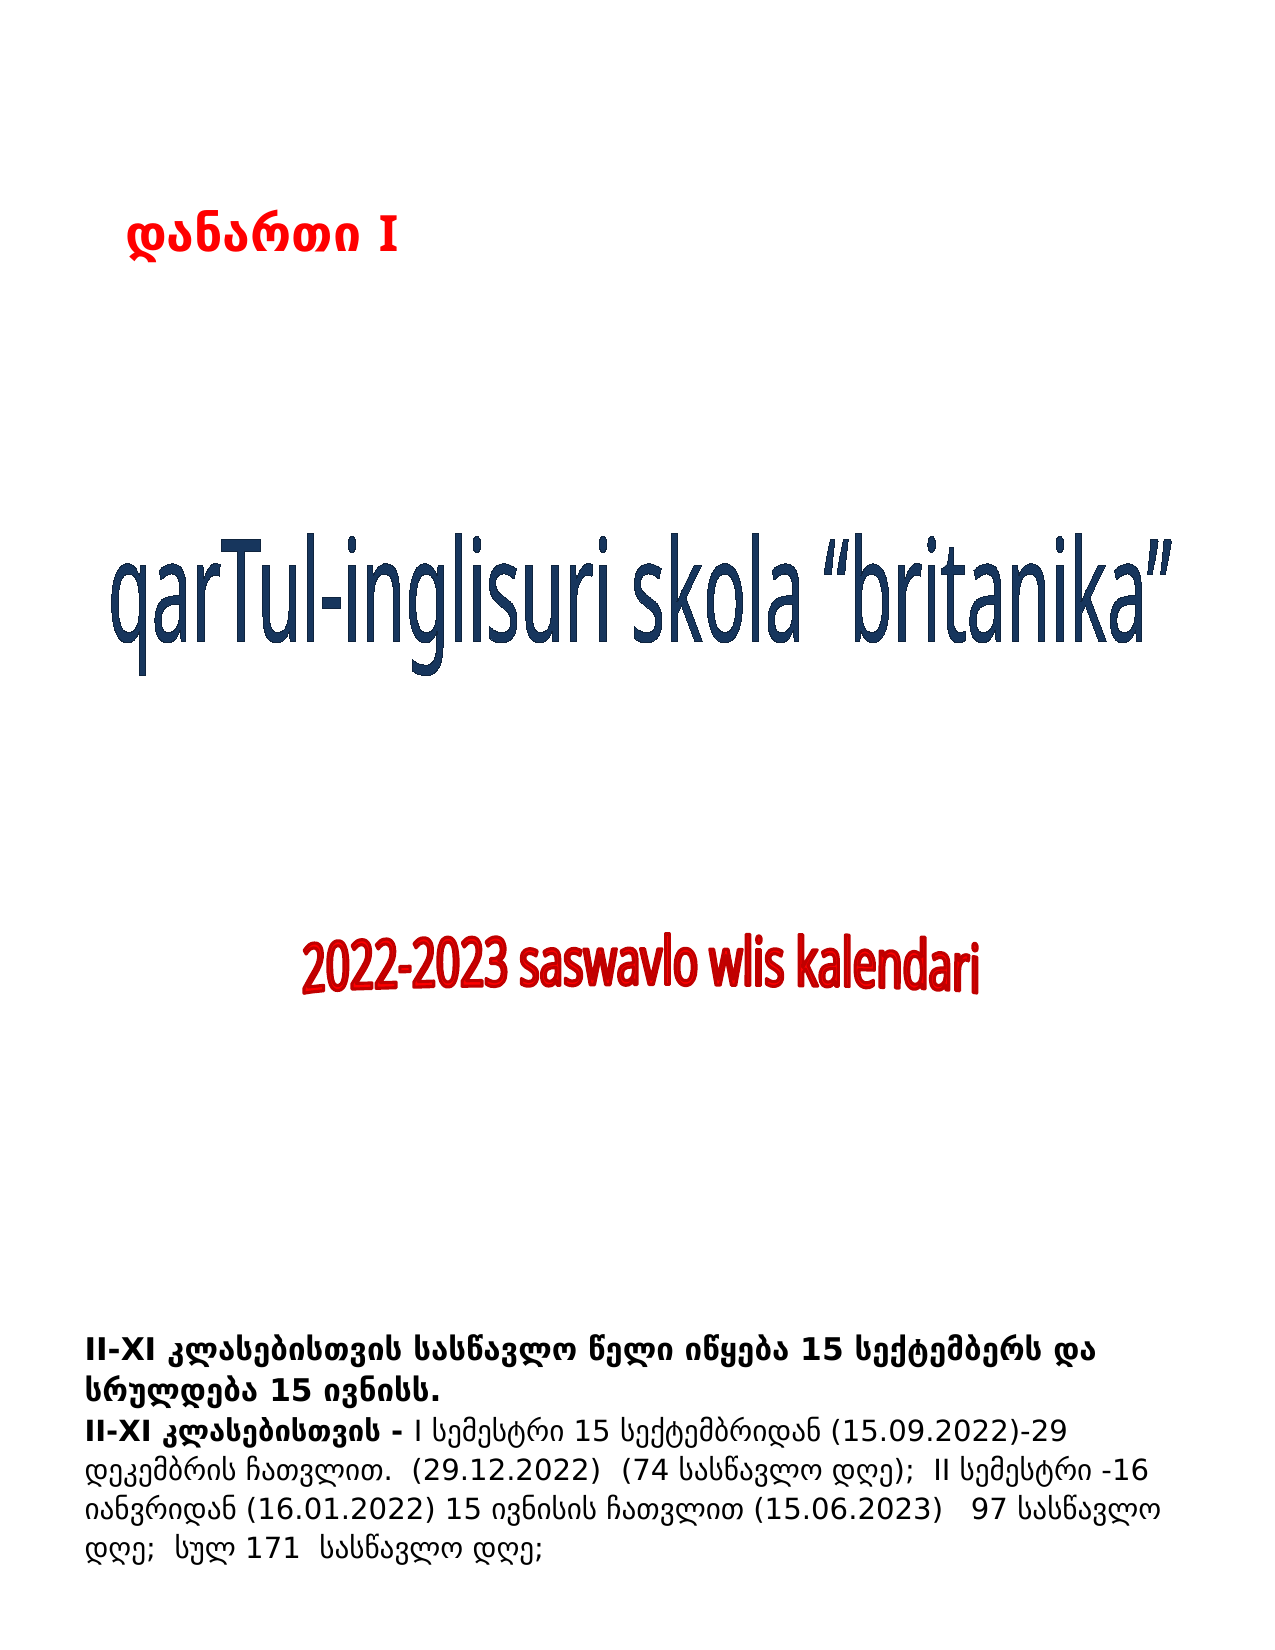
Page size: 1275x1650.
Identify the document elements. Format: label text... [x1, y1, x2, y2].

text II-XI კლასებისთვის - I სემესტრი 15 სექტემბრიდან (15.09.2022)-29 დეკემბრის ჩათვლით. (29.12.2022) (74 სასწავლო დღე); II სემესტრი -16 იანვრიდან (16.01.2022) 15 ივნისის ჩათვლით (15.06.2023) 97 სასწავლო დღე; სულ 171 სასწავლო დღე; [84, 1414, 1200, 1565]
text დანართი I [84, 198, 1200, 266]
text II-XI კლასებისთვის სასწავლო წელი იწყება 15 სექტემბერს და სრულდება 15 ივნისს. [84, 1331, 1200, 1409]
